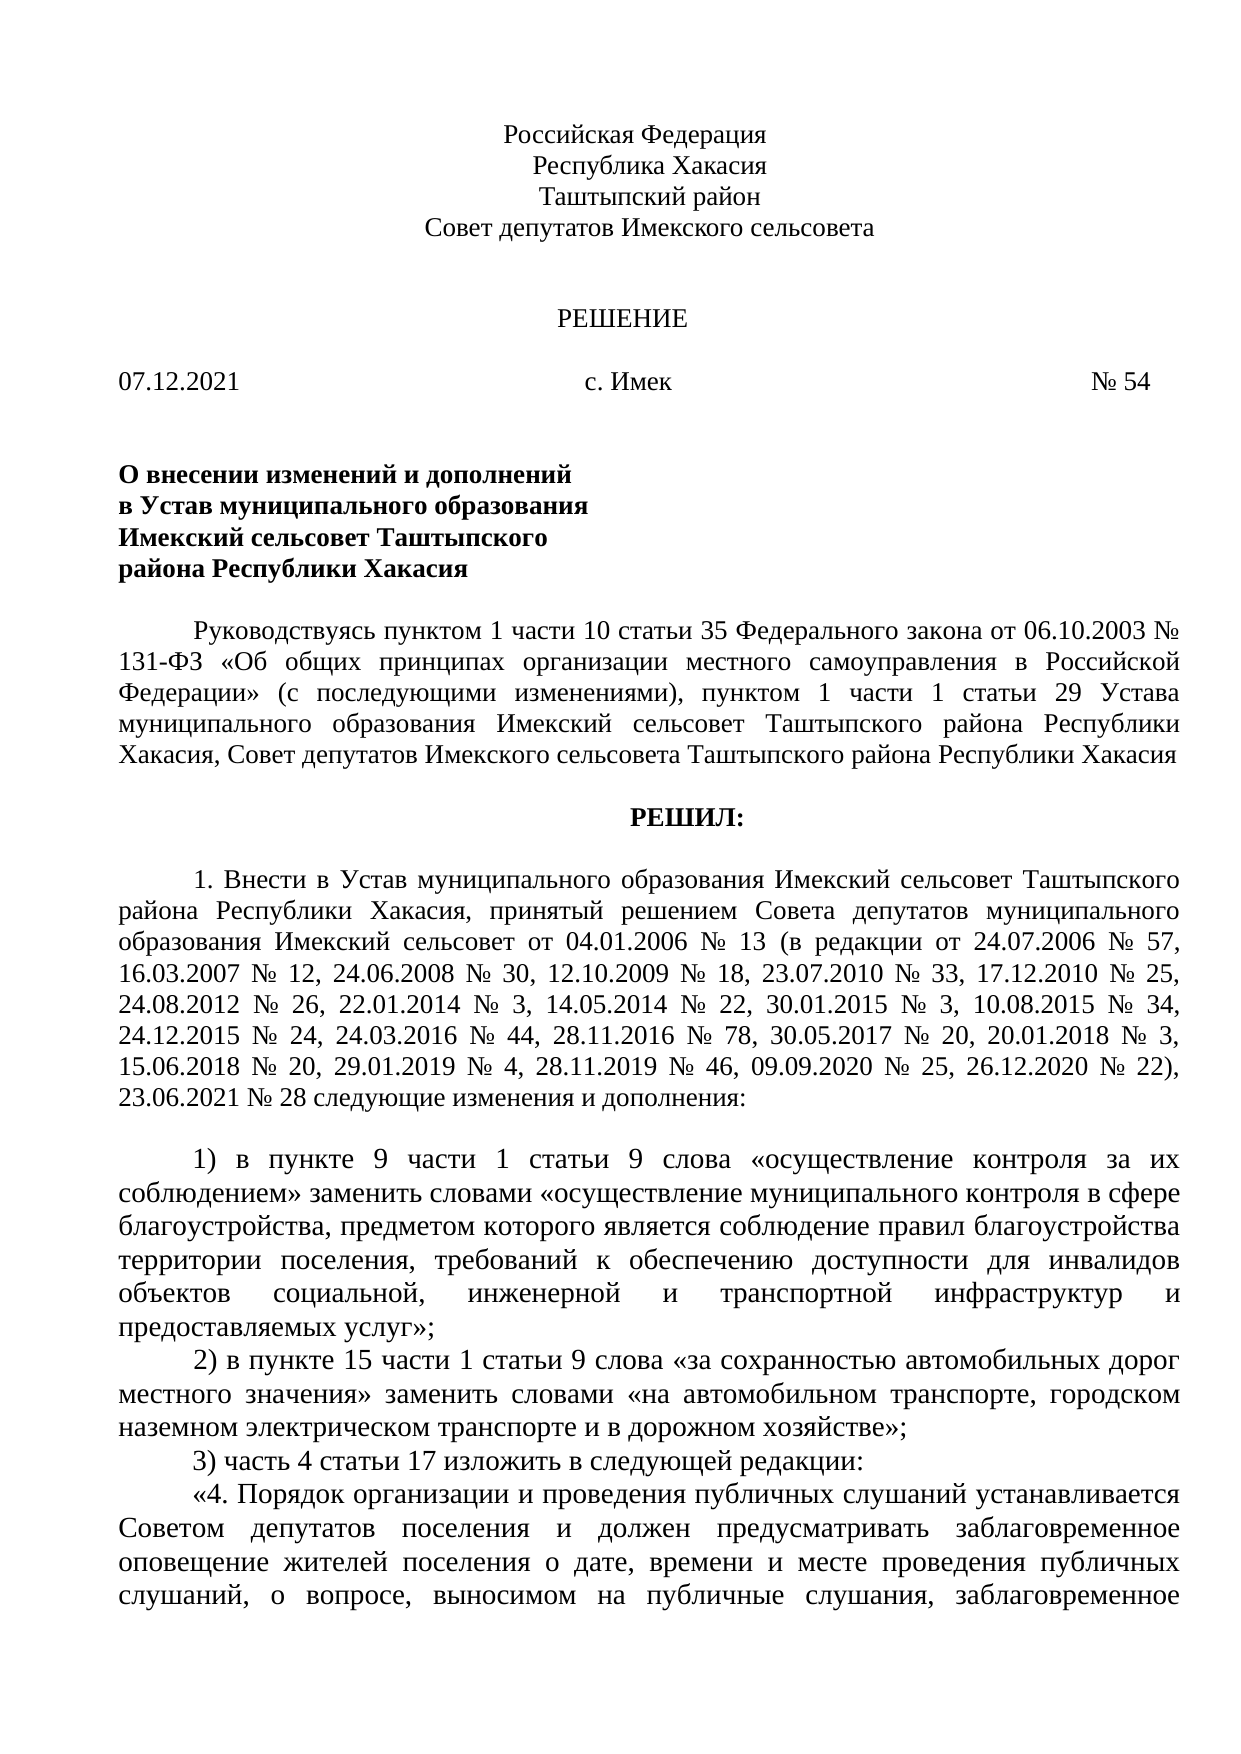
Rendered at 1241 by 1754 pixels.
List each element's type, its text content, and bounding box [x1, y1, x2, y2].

text Российская Федерация [118, 118, 1181, 149]
text Республика Хакасия [118, 149, 1181, 180]
text Таштыпский район [118, 180, 1181, 212]
list 2) в пункте 15 части 1 статьи 9 слова «за сохранностью автомобильных дорог местного значения» заменить словами «на автомобильном транспорте, городском наземном электрическом транспорте и в дорожном хозяйстве»; [118, 1342, 1181, 1443]
text 3) часть 4 статьи 17 изложить в следующей редакции: [118, 1443, 1181, 1477]
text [118, 1477, 1181, 1611]
text РЕШИЛ: [118, 801, 1181, 832]
text Имекский сельсовет Таштыпского [118, 521, 1181, 552]
text района Республики Хакасия [118, 552, 1181, 583]
text Совет депутатов Имекского сельсовета [118, 212, 1181, 243]
text 1) в пункте 9 части 1 статьи 9 слова «осуществление контроля за их соблюдением» заменить словами «осуществление муниципального контроля в сфере благоустройства, предметом которого является соблюдение правил благоустройства территории поселения, требований к обеспечению доступности для инвалидов объектов социальной, инженерной и транспортной инфраструктур и предоставляемых услуг»; [118, 1141, 1181, 1342]
text в Устав муниципального образования [118, 489, 1181, 521]
text Руководствуясь пунктом 1 части 10 статьи 35 Федерального закона от 06.10.2003 № 131-ФЗ «Об общих принципах организации местного самоуправления в Российской Федерации» (с последующими изменениями), пунктом 1 части 1 статьи 29 Устава муниципального образования Имекский сельсовет Таштыпского района Республики Хакасия, Совет депутатов Имекского сельсовета Таштыпского района Республики Хакасия [118, 614, 1181, 770]
text 07.12.2021 с. Имек № 54 [118, 365, 1181, 396]
text РЕШЕНИЕ [118, 303, 1181, 334]
text О внесении изменений и дополнений [118, 458, 1181, 489]
text 1. Внести в Устав муниципального образования Имекский сельсовет Таштыпского района Республики Хакасия, принятый решением Совета депутатов муниципального образования Имекский сельсовет от 04.01.2006 № 13 (в редакции от 24.07.2006 № 57, 16.03.2007 № 12, 24.06.2008 № 30, 12.10.2009 № 18, 23.07.2010 № 33, 17.12.2010 № 25, 24.08.2012 № 26, 22.01.2014 № 3, 14.05.2014 № 22, 30.01.2015 № 3, 10.08.2015 № 34, 24.12.2015 № 24, 24.03.2016 № 44, 28.11.2016 № 78, 30.05.2017 № 20, 20.01.2018 № 3, 15.06.2018 № 20, 29.01.2019 № 4, 28.11.2019 № 46, 09.09.2020 № 25, 26.12.2020 № 22), 23.06.2021 № 28 следующие изменения и дополнения: [118, 863, 1181, 1112]
